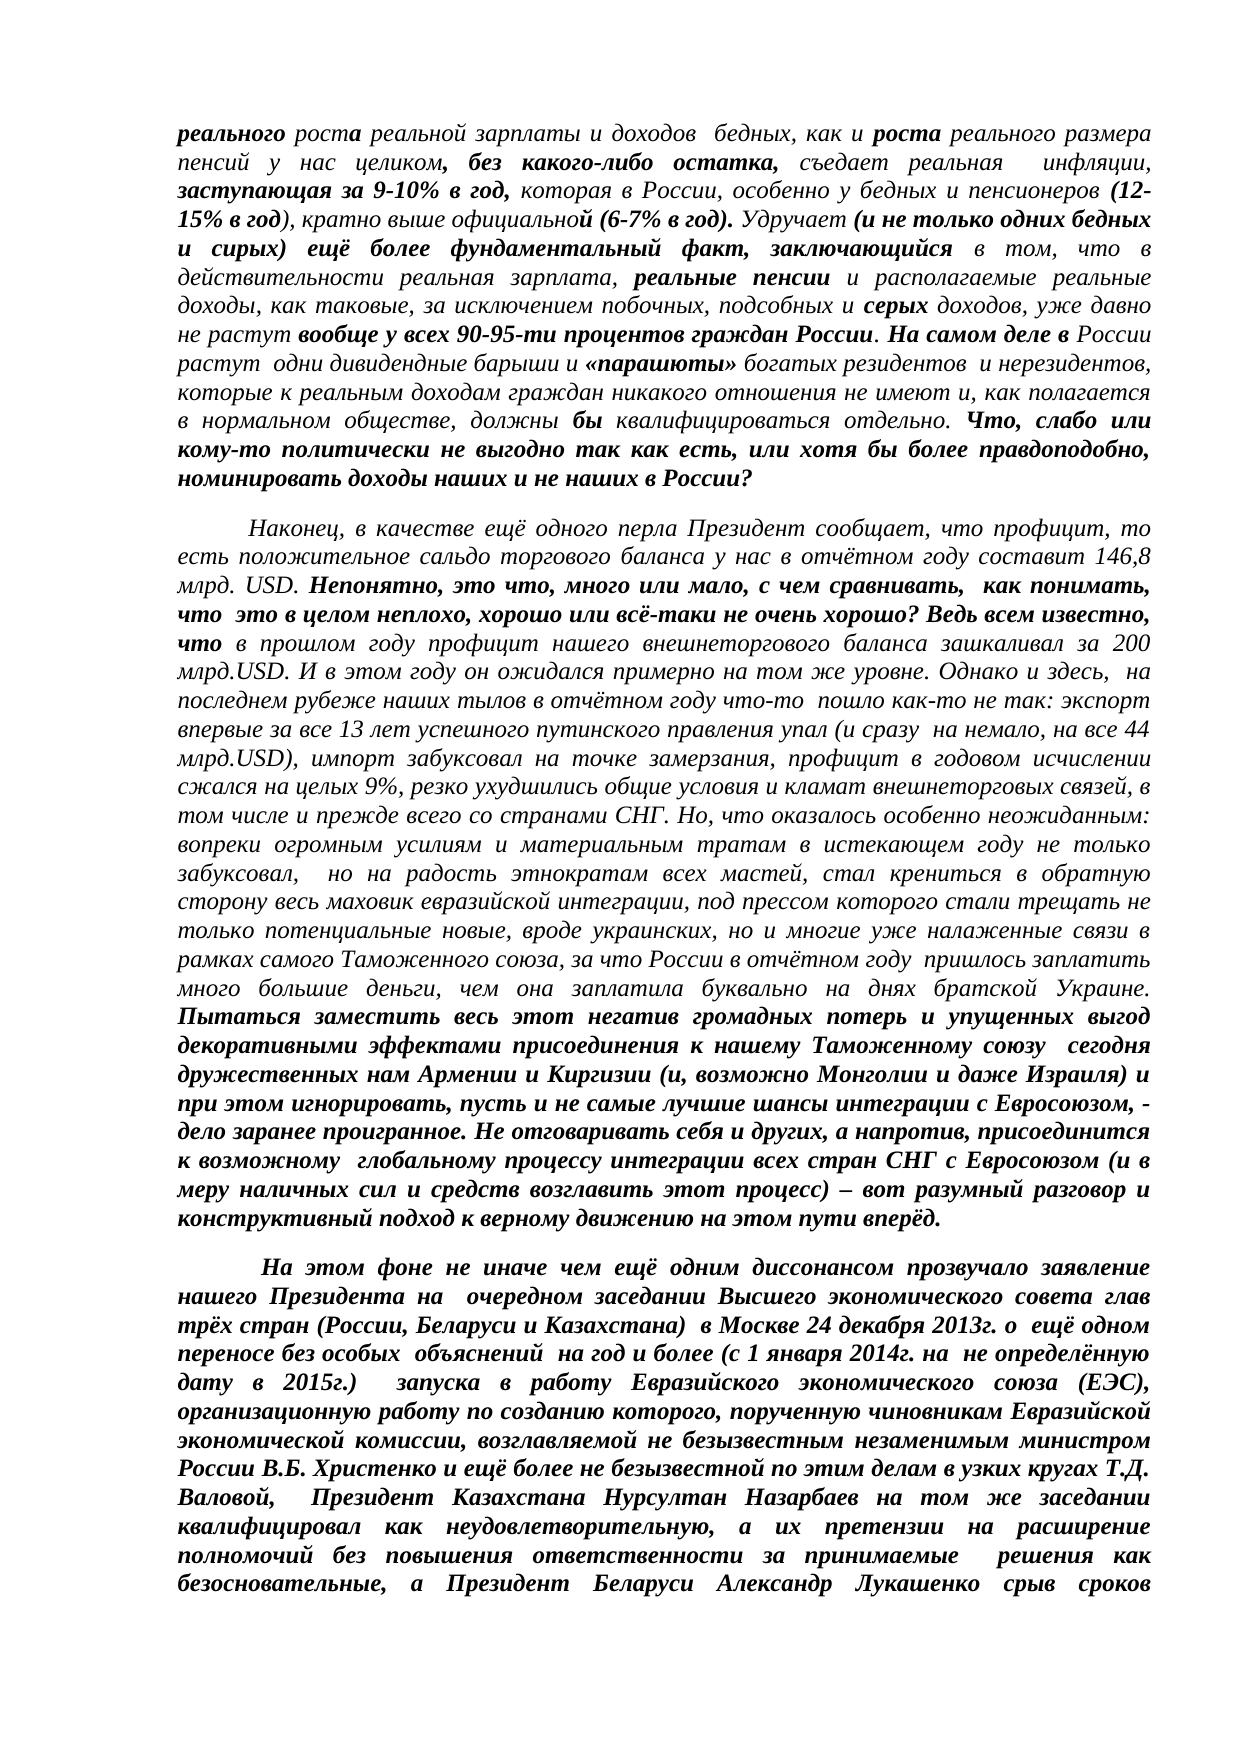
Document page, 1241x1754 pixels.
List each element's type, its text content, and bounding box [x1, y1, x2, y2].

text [177, 118, 1152, 492]
text Наконец, в качестве ещё одного перла Президент сообщает, что профицит, то есть положительное сальдо торгового баланса у нас в отчётном году составит 146,8 млрд. USD. Непонятно, это что, много или мало, с чем сравнивать, как понимать, что это в целом неплохо, хорошо или всё-таки не очень хорошо? Ведь всем известно, что в прошлом году профицит нашего внешнеторгового баланса зашкаливал за 200 млрд.USD. И в этом году он ожидался примерно на том же уровне. Однако и здесь, на последнем рубеже наших тылов в отчётном году что-то пошло как-то не так: экспорт впервые за все 13 лет успешного путинского правления упал (и сразу на немало, на все 44 млрд.USD), импорт забуксовал на точке замерзания, профицит в годовом исчислении сжался на целых 9%, резко ухудшились общие условия и кламат внешнеторговых связей, в том числе и прежде всего со странами СНГ. Но, что оказалось особенно неожиданным: вопреки огромным усилиям и материальным тратам в истекающем году не только забуксовал, но на радость этнократам всех мастей, стал крениться в обратную сторону весь маховик евразийской интеграции, под прессом которого стали трещать не только потенциальные новые, вроде украинских, но и многие уже налаженные связи в рамках самого Таможенного союза, за что России в отчётном году пришлось заплатить много большие деньги, чем она заплатила буквально на днях братской Украине. Пытаться заместить весь этот негатив громадных потерь и упущенных выгод декоративными эффектами присоединения к нашему Таможенному союзу сегодня дружественных нам Армении и Киргизии (и, возможно Монголии и даже Израиля) и при этом игнорировать, пусть и не самые лучшие шансы интеграции с Евросоюзом, - дело заранее проигранное. Не отговаривать себя и других, а напротив, присоединится к возможному глобальному процессу интеграции всех стран СНГ с Евросоюзом (и в меру наличных сил и средств возглавить этот процесс) – вот разумный разговор и конструктивный подход к верному движению на этом пути вперёд. [177, 513, 1152, 1231]
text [177, 1252, 1152, 1597]
